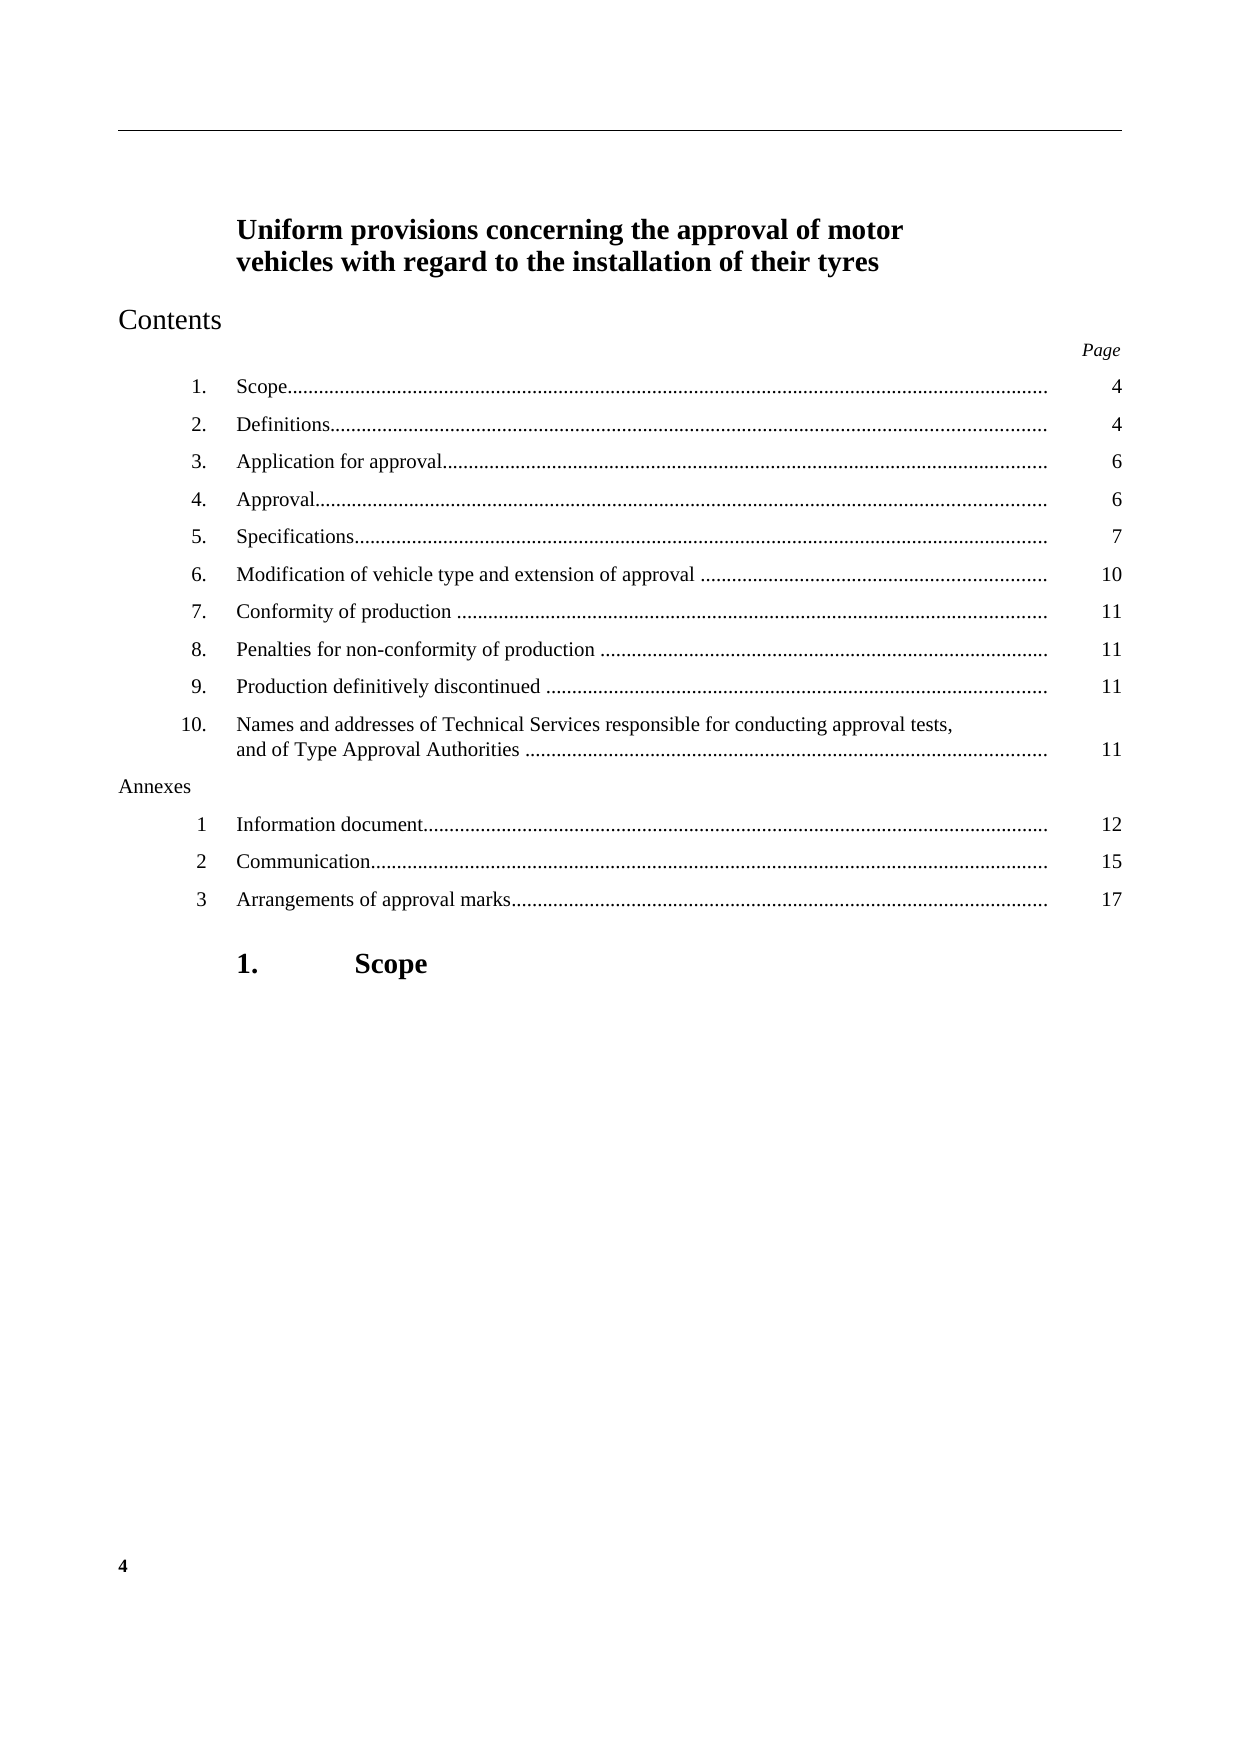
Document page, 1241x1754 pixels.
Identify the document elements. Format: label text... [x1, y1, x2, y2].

text 2 Communication 15 [118, 848, 1122, 873]
text 1. Scope 4 [118, 373, 1122, 398]
text 1. Scope [236, 948, 1004, 979]
text Contents [118, 302, 1122, 336]
text 7. Conformity of production 11 [118, 598, 1122, 623]
text 4. Approval 6 [118, 486, 1122, 511]
text Page [148, 336, 1122, 361]
text Annexes [118, 773, 1122, 798]
text 10. Names and addresses of Technical Services responsible for conducting approval tests, and of Type Approval Authorities 11 [118, 711, 1122, 761]
text 1 Information document 12 [118, 811, 1122, 836]
text Uniform provisions concerning the approval of motor vehicles with regard to the installation of their tyres [118, 215, 1004, 277]
text 3 Arrangements of approval marks 17 [118, 886, 1122, 911]
text 8. Penalties for non-conformity of production 11 [118, 636, 1122, 661]
text 6. Modification of vehicle type and extension of approval 10 [118, 561, 1122, 586]
text 2. Definitions 4 [118, 411, 1122, 436]
text 5. Specifications 7 [118, 523, 1122, 548]
text 3. Application for approval 6 [118, 448, 1122, 473]
text 9. Production definitively discontinued 11 [118, 673, 1122, 698]
